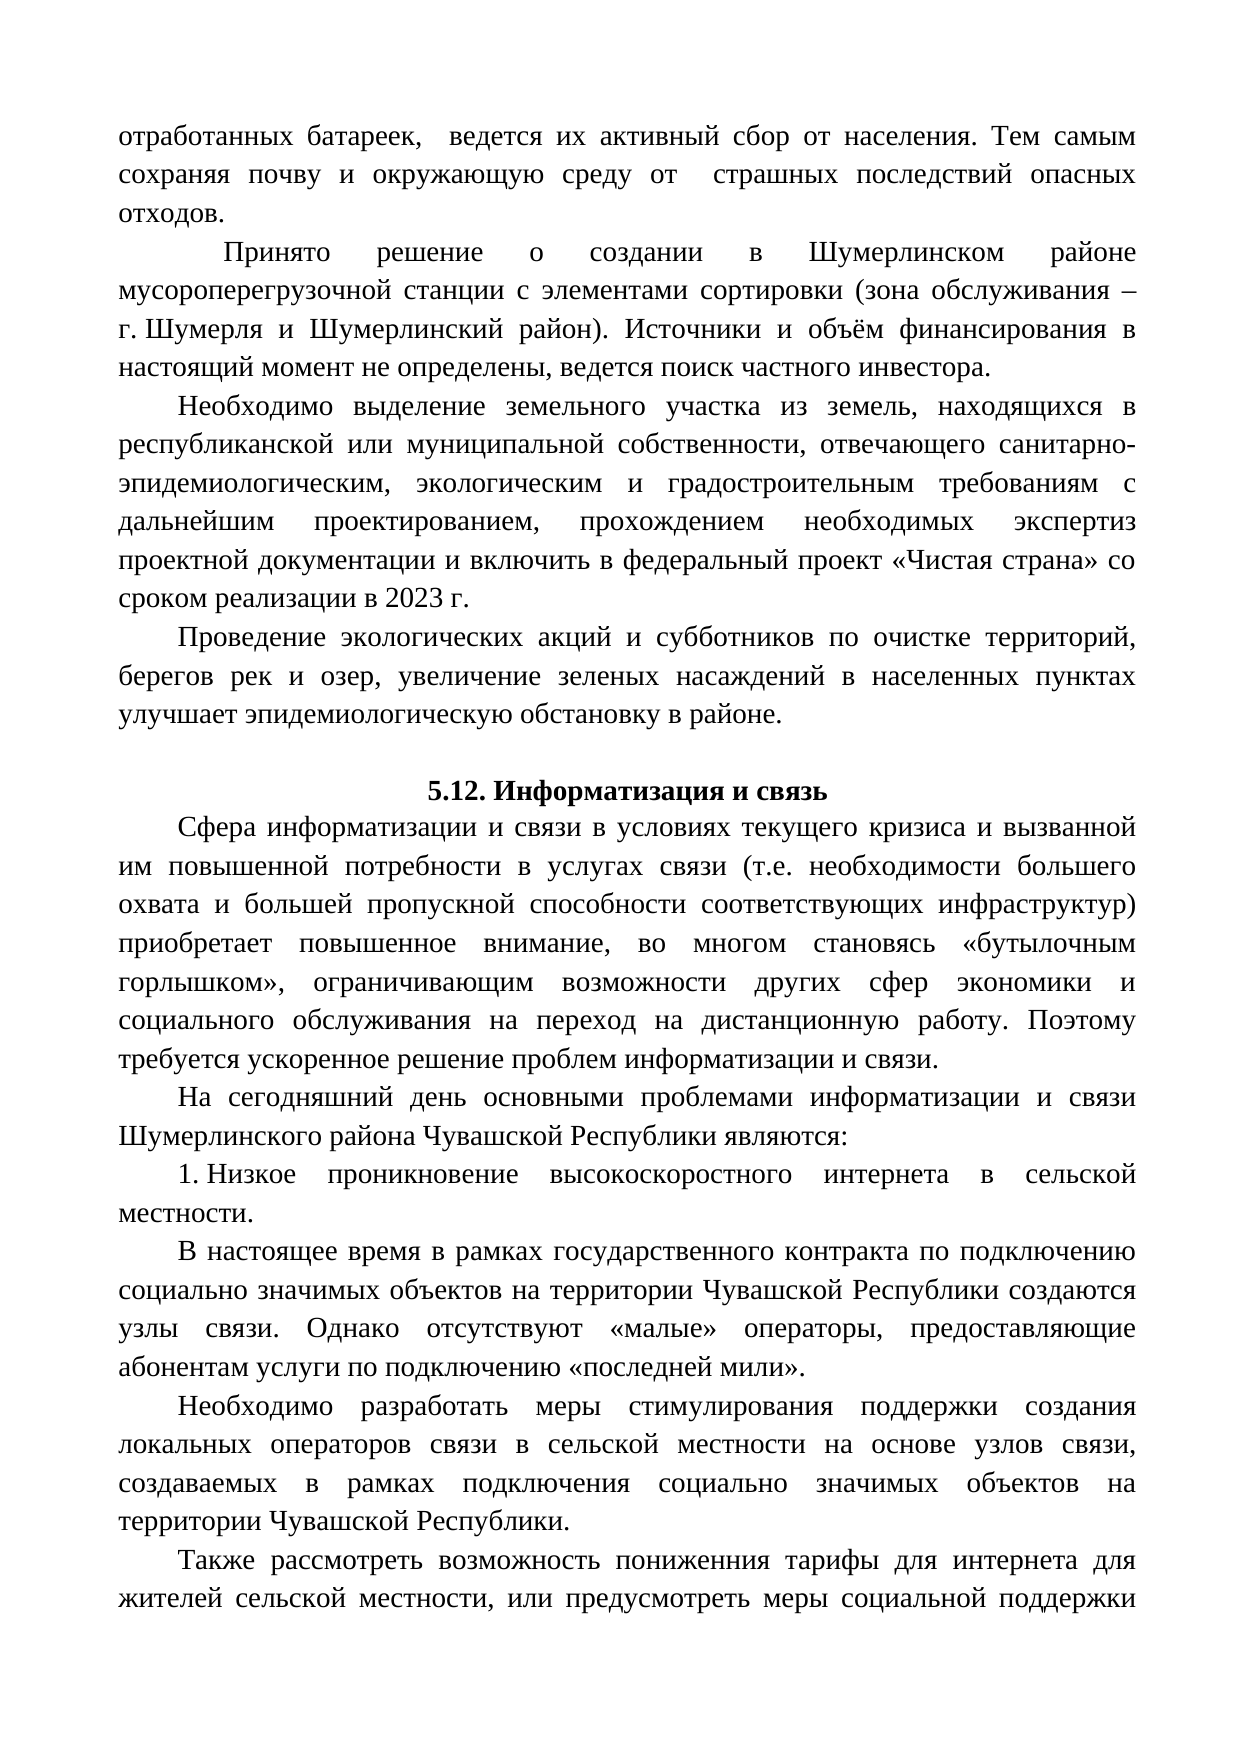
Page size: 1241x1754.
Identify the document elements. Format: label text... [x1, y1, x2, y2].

subtitle 5.12. Информатизация и связь [118, 773, 1137, 807]
text Принято решение о создании в Шумерлинском районе мусороперегрузочной станции с элементами сортировки (зона обслуживания – г. Шумерля и Шумерлинский район). Источники и объём финансирования в настоящий момент не определены, ведется поиск частного инвестора. [118, 234, 1137, 383]
text На сегодняшний день основными проблемами информатизации и связи Шумерлинского района Чувашской Республики являются: [118, 1079, 1137, 1151]
text Необходимо выделение земельного участка из земель, находящихся в республиканской или муниципальной собственности, отвечающего санитарно-эпидемиологическим, экологическим и градостроительным требованиям с дальнейшим проектированием, прохождением необходимых экспертиз проектной документации и включить в федеральный проект «Чистая страна» со сроком реализации в 2023 г. [118, 388, 1137, 614]
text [118, 1542, 1137, 1614]
text В настоящее время в рамках государственного контракта по подключению социально значимых объектов на территории Чувашской Республики создаются узлы связи. Однако отсутствуют «малые» операторы, предоставляющие абонентам услуги по подключению «последней мили». [118, 1233, 1137, 1383]
text Проведение экологических акций и субботников по очистке территорий, берегов рек и озер, увеличение зеленых насаждений в населенных пунктах улучшает эпидемиологическую обстановку в районе. [118, 619, 1137, 730]
text Сфера информатизации и связи в условиях текущего кризиса и вызванной им повышенной потребности в услугах связи (т.е. необходимости большего охвата и большей пропускной способности соответствующих инфраструктур) приобретает повышенное внимание, во многом становясь «бутылочным горлышком», ограничивающим возможности других сфер экономики и социального обслуживания на переход на дистанционную работу. Поэтому требуется ускоренное решение проблем информатизации и связи. [118, 809, 1137, 1074]
text 1. Низкое проникновение высокоскоростного интернета в сельской местности. [118, 1156, 1137, 1228]
text Необходимо разработать меры стимулирования поддержки создания локальных операторов связи в сельской местности на основе узлов связи, создаваемых в рамках подключения социально значимых объектов на территории Чувашской Республики. [118, 1388, 1137, 1537]
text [118, 118, 1137, 229]
